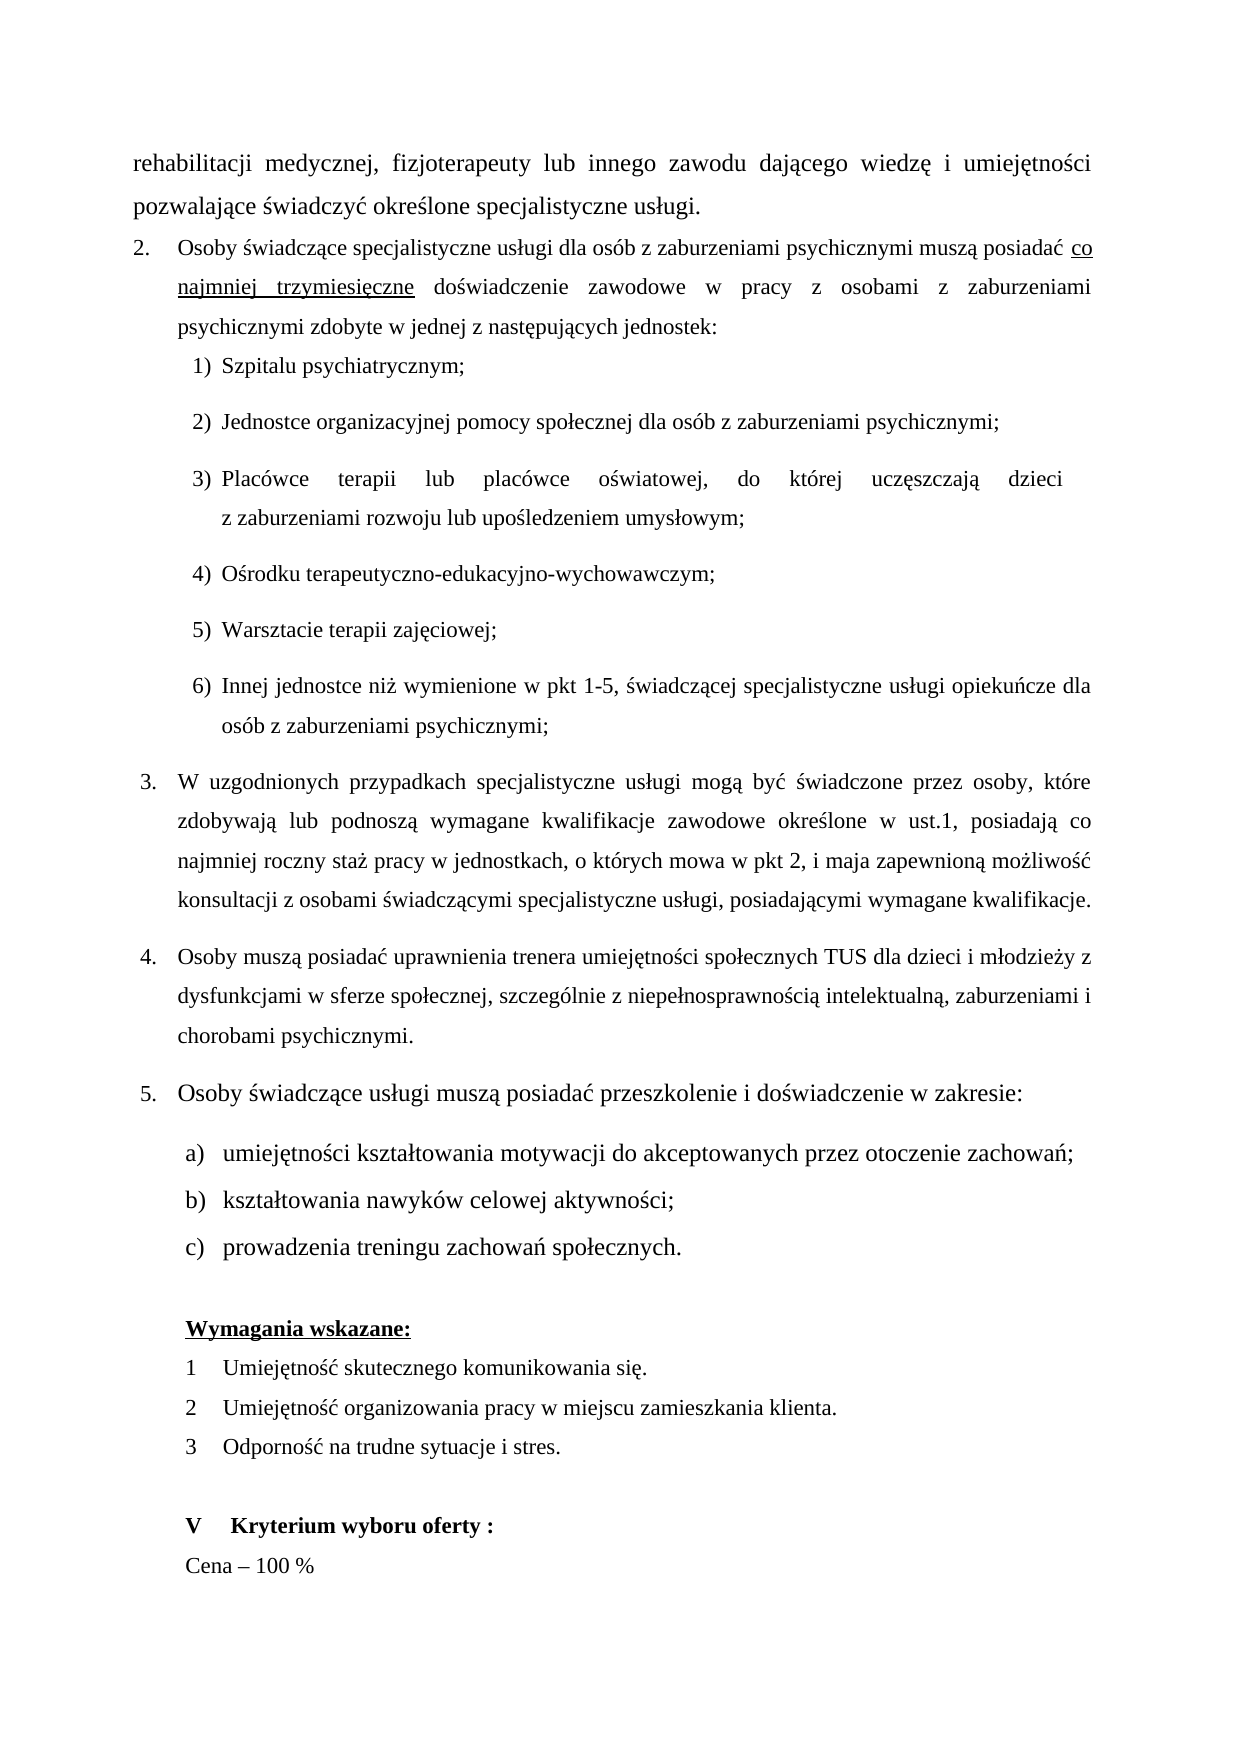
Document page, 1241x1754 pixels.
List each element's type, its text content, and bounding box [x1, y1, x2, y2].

list Odporność na trudne sytuacje i stres. [185, 1433, 1093, 1460]
list Umiejętność skutecznego komunikowania się. [185, 1354, 1093, 1381]
text V Kryterium wyboru oferty : [185, 1512, 1093, 1539]
list Innej jednostce niż wymienione w pkt 1-5, świadczącej specjalistyczne usługi opiekuńcze dla osób z zaburzeniami psychicznymi; [192, 672, 1093, 738]
text Wymagania wskazane: [148, 1315, 1093, 1341]
list Szpitalu psychiatrycznym; [192, 352, 1093, 379]
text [133, 148, 1093, 219]
list Osoby świadczące specjalistyczne usługi dla osób z zaburzeniami psychicznymi muszą posiadać co najmniej trzymiesięczne doświadczenie zawodowe w pracy z osobami z zaburzeniami psychicznymi zdobyte w jednej z następujących jednostek: [133, 234, 1093, 339]
list W uzgodnionych przypadkach specjalistyczne usługi mogą być świadczone przez osoby, które zdobywają lub podnoszą wymagane kwalifikacje zawodowe określone w ust.1, posiadają co najmniej roczny staż pracy w jednostkach, o których mowa w pkt 2, i maja zapewnioną możliwość konsultacji z osobami świadczącymi specjalistyczne usługi, posiadającymi wymagane kwalifikacje. [140, 768, 1093, 913]
list Jednostce organizacyjnej pomocy społecznej dla osób z zaburzeniami psychicznymi; [192, 408, 1093, 435]
list Umiejętność organizowania pracy w miejscu zamieszkania klienta. [185, 1394, 1093, 1420]
list Osoby świadczące usługi muszą posiadać przeszkolenie i doświadczenie w zakresie: [140, 1078, 1093, 1107]
list Ośrodku terapeutyczno-edukacyjno-wychowawczym; [192, 560, 1093, 587]
list prowadzenia treningu zachowań społecznych. [185, 1232, 1093, 1261]
list kształtowania nawyków celowej aktywności; [185, 1185, 1093, 1213]
text Cena – 100 % [185, 1552, 1093, 1578]
list umiejętności kształtowania motywacji do akceptowanych przez otoczenie zachowań; [185, 1138, 1093, 1166]
list Placówce terapii lub placówce oświatowej, do której uczęszczają dzieci z zaburzeniami rozwoju lub upośledzeniem umysłowym; [192, 464, 1093, 530]
list Osoby muszą posiadać uprawnienia trenera umiejętności społecznych TUS dla dzieci i młodzieży z dysfunkcjami w sferze społecznej, szczególnie z niepełnosprawnością intelektualną, zaburzeniami i chorobami psychicznymi. [140, 943, 1093, 1048]
list Warsztacie terapii zajęciowej; [192, 616, 1093, 643]
